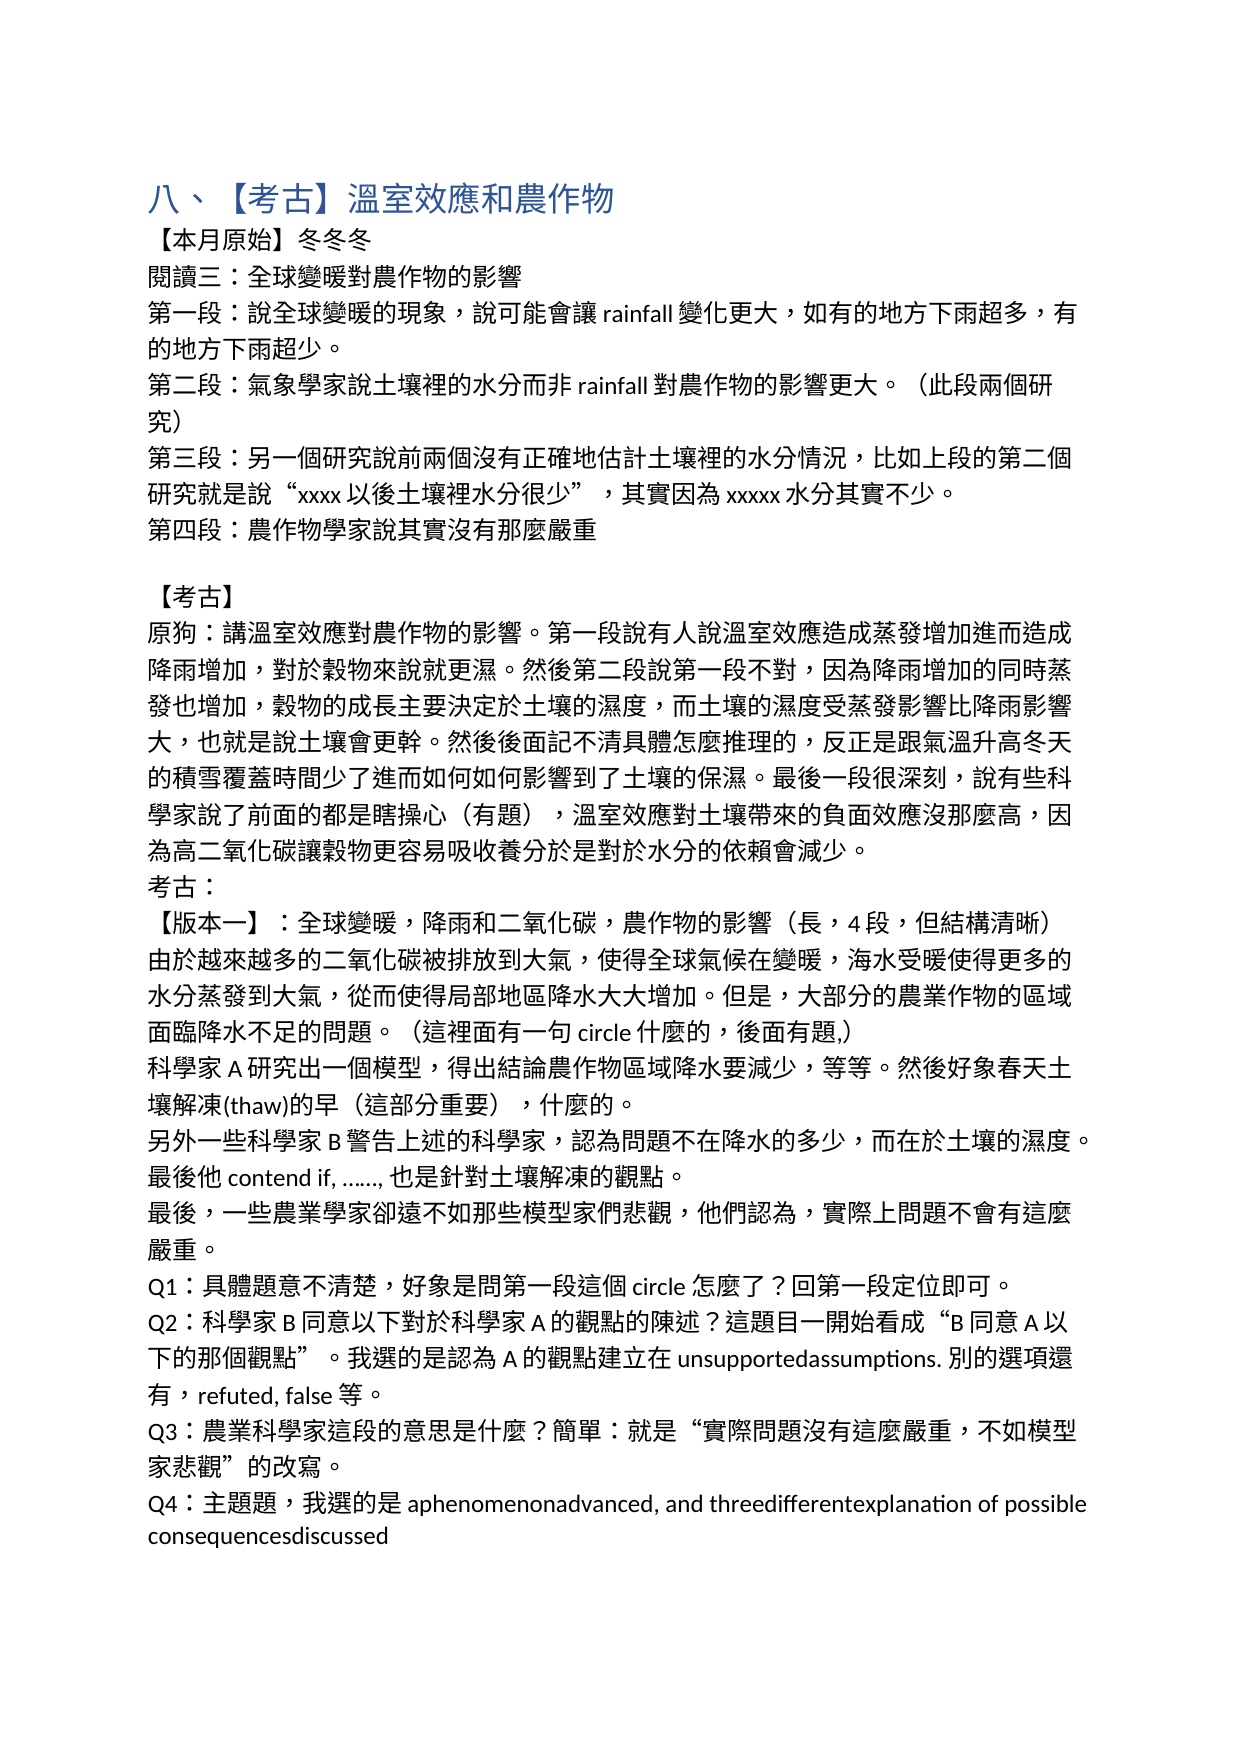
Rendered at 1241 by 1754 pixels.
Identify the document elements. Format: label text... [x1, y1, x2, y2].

text Q2：科學家B同意以下對於科學家A的觀點的陳述？這題目一開始看成“B同意A以下的那個觀點”。我選的是認為A的觀點建立在unsupportedassumptions. 別的選項還有，refuted, false等。 [148, 1303, 1093, 1411]
text 第四段：農作物學家說其實沒有那麼嚴重 [148, 511, 1093, 547]
text 閱讀三：全球變暖對農作物的影響 [148, 257, 1093, 293]
text 原狗：講溫室效應對農作物的影響。第一段說有人說溫室效應造成蒸發增加進而造成降雨增加，對於穀物來說就更濕。然後第二段說第一段不對，因為降雨增加的同時蒸發也增加，穀物的成長主要決定於土壤的濕度，而土壤的濕度受蒸發影響比降雨影響大，也就是說土壤會更幹。然後後面記不清具體怎麼推理的，反正是跟氣溫升高冬天的積雪覆蓋時間少了進而如何如何影響到了土壤的保濕。最後一段很深刻，說有些科學家說了前面的都是瞎操心（有題），溫室效應對土壤帶來的負面效應沒那麼高，因為高二氧化碳讓穀物更容易吸收養分於是對於水分的依賴會減少。 [148, 614, 1093, 868]
text 最後，一些農業學家卻遠不如那些模型家們悲觀，他們認為，實際上問題不會有這麼嚴重。 [148, 1194, 1093, 1266]
text Q1：具體題意不清楚，好象是問第一段這個circle怎麼了？回第一段定位即可。 [148, 1266, 1093, 1303]
subtitle 八、【考古】溫室效應和農作物 [148, 173, 1093, 221]
text 另外一些科學家B警告上述的科學家，認為問題不在降水的多少，而在於土壤的濕度。最後他contend if, ……, 也是針對土壤解凍的觀點。 [148, 1121, 1093, 1194]
text 【本月原始】冬冬冬 [148, 221, 1093, 257]
text 由於越來越多的二氧化碳被排放到大氣，使得全球氣候在變暖，海水受暖使得更多的水分蒸發到大氣，從而使得局部地區降水大大增加。但是，大部分的農業作物的區域面臨降水不足的問題。（這裡面有一句circle什麼的，後面有題,） [148, 940, 1093, 1049]
text 第二段：氣象學家說土壤裡的水分而非rainfall對農作物的影響更大。（此段兩個研究） [148, 366, 1093, 438]
text Q3：農業科學家這段的意思是什麼？簡單：就是“實際問題沒有這麼嚴重，不如模型家悲觀”的改寫。 [148, 1411, 1093, 1484]
text 【版本一】：全球變暖，降雨和二氧化碳，農作物的影響（長，4段，但結構清晰） [148, 904, 1093, 940]
text Q4：主題題，我選的是aphenomenonadvanced, and threedifferentexplanation of possible consequencesdiscussed [148, 1484, 1093, 1551]
text 第三段：另一個研究說前兩個沒有正確地估計土壤裡的水分情況，比如上段的第二個研究就是說“xxxx以後土壤裡水分很少”，其實因為xxxxx水分其實不少。 [148, 438, 1093, 511]
text 科學家A研究出一個模型，得出結論農作物區域降水要減少，等等。然後好象春天土壤解凍(thaw)的早（這部分重要），什麼的。 [148, 1049, 1093, 1121]
text 【考古】 [148, 578, 1093, 614]
text 第一段：說全球變暖的現象，說可能會讓rainfall變化更大，如有的地方下雨超多，有的地方下雨超少。 [148, 293, 1093, 366]
text 考古： [148, 868, 1093, 904]
